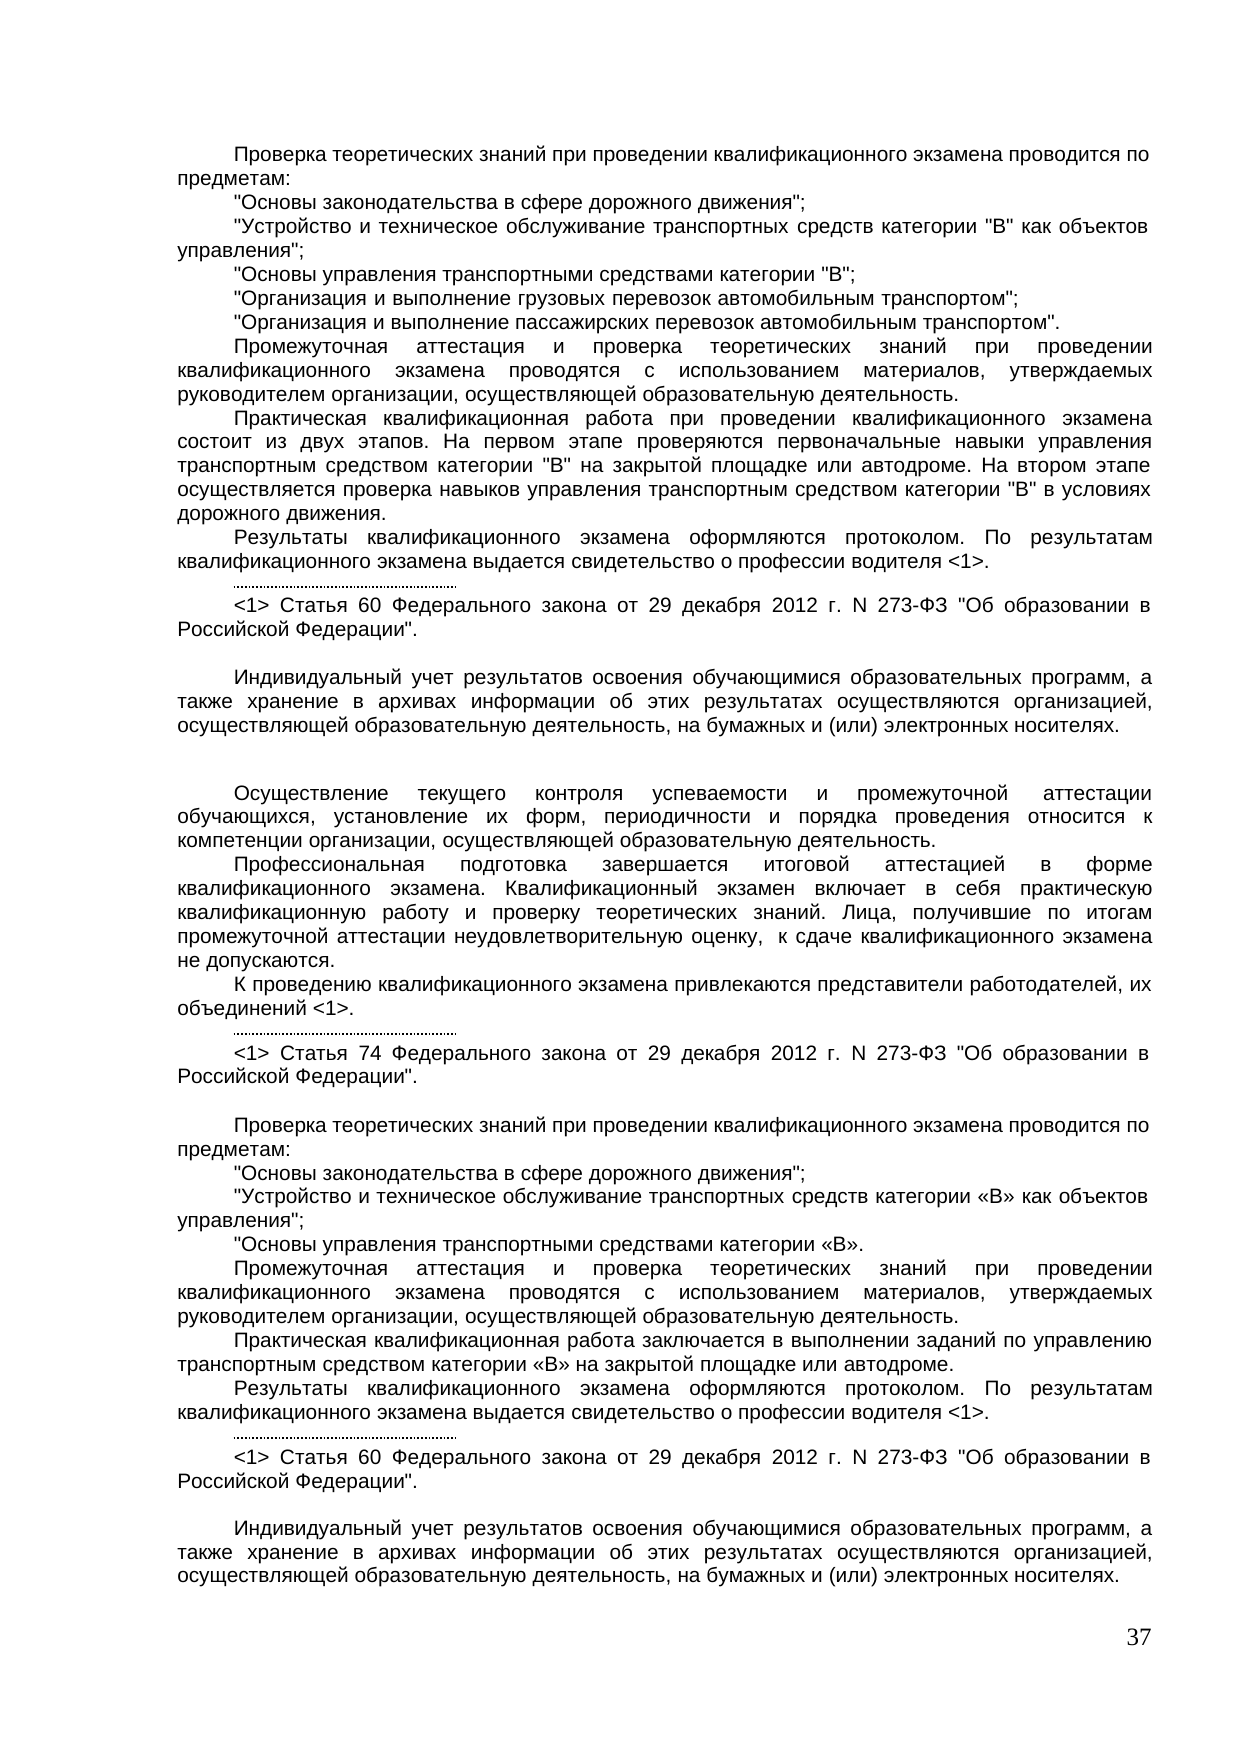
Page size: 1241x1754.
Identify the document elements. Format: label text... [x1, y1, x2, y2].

text <1> Статья 74 Федерального закона от 29 декабря 2012 г. N 273-ФЗ "Об образовании в Российской Федерации". [177, 1040, 1194, 1088]
text Индивидуальный учет результатов освоения обучающимися образовательных программ, а также хранение в архивах информации об этих результатах осуществляются организацией, осуществляющей образовательную деятельность, на бумажных и (или) электронных носителях. [177, 1517, 1153, 1587]
text Промежуточная аттестация и проверка теоретических знаний при проведении квалификационного экзамена проводятся с использованием материалов, утверждаемых руководителем организации, осуществляющей образовательную деятельность. [177, 1256, 1153, 1328]
text Проверка теоретических знаний при проведении квалификационного экзамена проводится по предметам: [177, 1112, 1153, 1160]
text "Основы законодательства в сфере дорожного движения"; [233, 189, 1194, 213]
text "Основы управления транспортными средствами категории «B». [233, 1232, 1194, 1256]
text К проведению квалификационного экзамена привлекаются представители работодателей, их объединений <1>. [177, 973, 1152, 1020]
text Индивидуальный учет результатов освоения обучающимися образовательных программ, а также хранение в архивах информации об этих результатах осуществляются организацией, осуществляющей образовательную деятельность, на бумажных и (или) электронных носителях. [177, 665, 1153, 737]
text Практическая квалификационная работа при проведении квалификационного экзамена состоит из двух этапов. На первом этапе проверяются первоначальные навыки управления транспортным средством категории "B" на закрытой площадке или автодроме. На втором этапе осуществляется проверка навыков управления транспортным средством категории "B" в условиях дорожного движения. [177, 405, 1152, 525]
text "Устройство и техническое обслуживание транспортных средств категории "B" как объектов управления"; [177, 214, 1194, 262]
text Практическая квалификационная работа заключается в выполнении заданий по управлению транспортным средством категории «B» на закрытой площадке или автодроме. [177, 1328, 1153, 1376]
text <1> Статья 60 Федерального закона от 29 декабря 2012 г. N 273-ФЗ "Об образовании в Российской Федерации". [177, 594, 1152, 641]
text "Организация и выполнение грузовых перевозок автомобильным транспортом"; "Организация и выполнение пассажирских перевозок автомобильным транспортом". [233, 286, 1084, 333]
text Результаты квалификационного экзамена оформляются протоколом. По результатам квалификационного экзамена выдается свидетельство о профессии водителя <1>. [177, 1376, 1153, 1424]
text Результаты квалификационного экзамена оформляются протоколом. По результатам квалификационного экзамена выдается свидетельство о профессии водителя <1>. [177, 525, 1153, 573]
text <1> Статья 60 Федерального закона от 29 декабря 2012 г. N 273-ФЗ "Об образовании в Российской Федерации". [177, 1444, 1152, 1492]
text "Устройство и техническое обслуживание транспортных средств категории «B» как объектов управления"; [177, 1184, 1194, 1232]
text Проверка теоретических знаний при проведении квалификационного экзамена проводится по предметам: [177, 142, 1153, 189]
text Промежуточная аттестация и проверка теоретических знаний при проведении квалификационного экзамена проводятся с использованием материалов, утверждаемых руководителем организации, осуществляющей образовательную деятельность. [177, 333, 1153, 405]
text "Основы управления транспортными средствами категории "B"; [233, 262, 1194, 286]
text "Основы законодательства в сфере дорожного движения"; [233, 1160, 1194, 1184]
text Профессиональная подготовка завершается итоговой аттестацией в форме квалификационного экзамена. Квалификационный экзамен включает в себя практическую квалификационную работу и проверку теоретических знаний. Лица, получившие по итогам промежуточной аттестации неудовлетворительную оценку, к сдаче квалификационного экзамена не допускаются. [177, 852, 1153, 972]
text Осуществление текущего контроля успеваемости и промежуточной аттестации обучающихся, установление их форм, периодичности и порядка проведения относится к компетенции организации, осуществляющей образовательную деятельность. [177, 780, 1152, 852]
